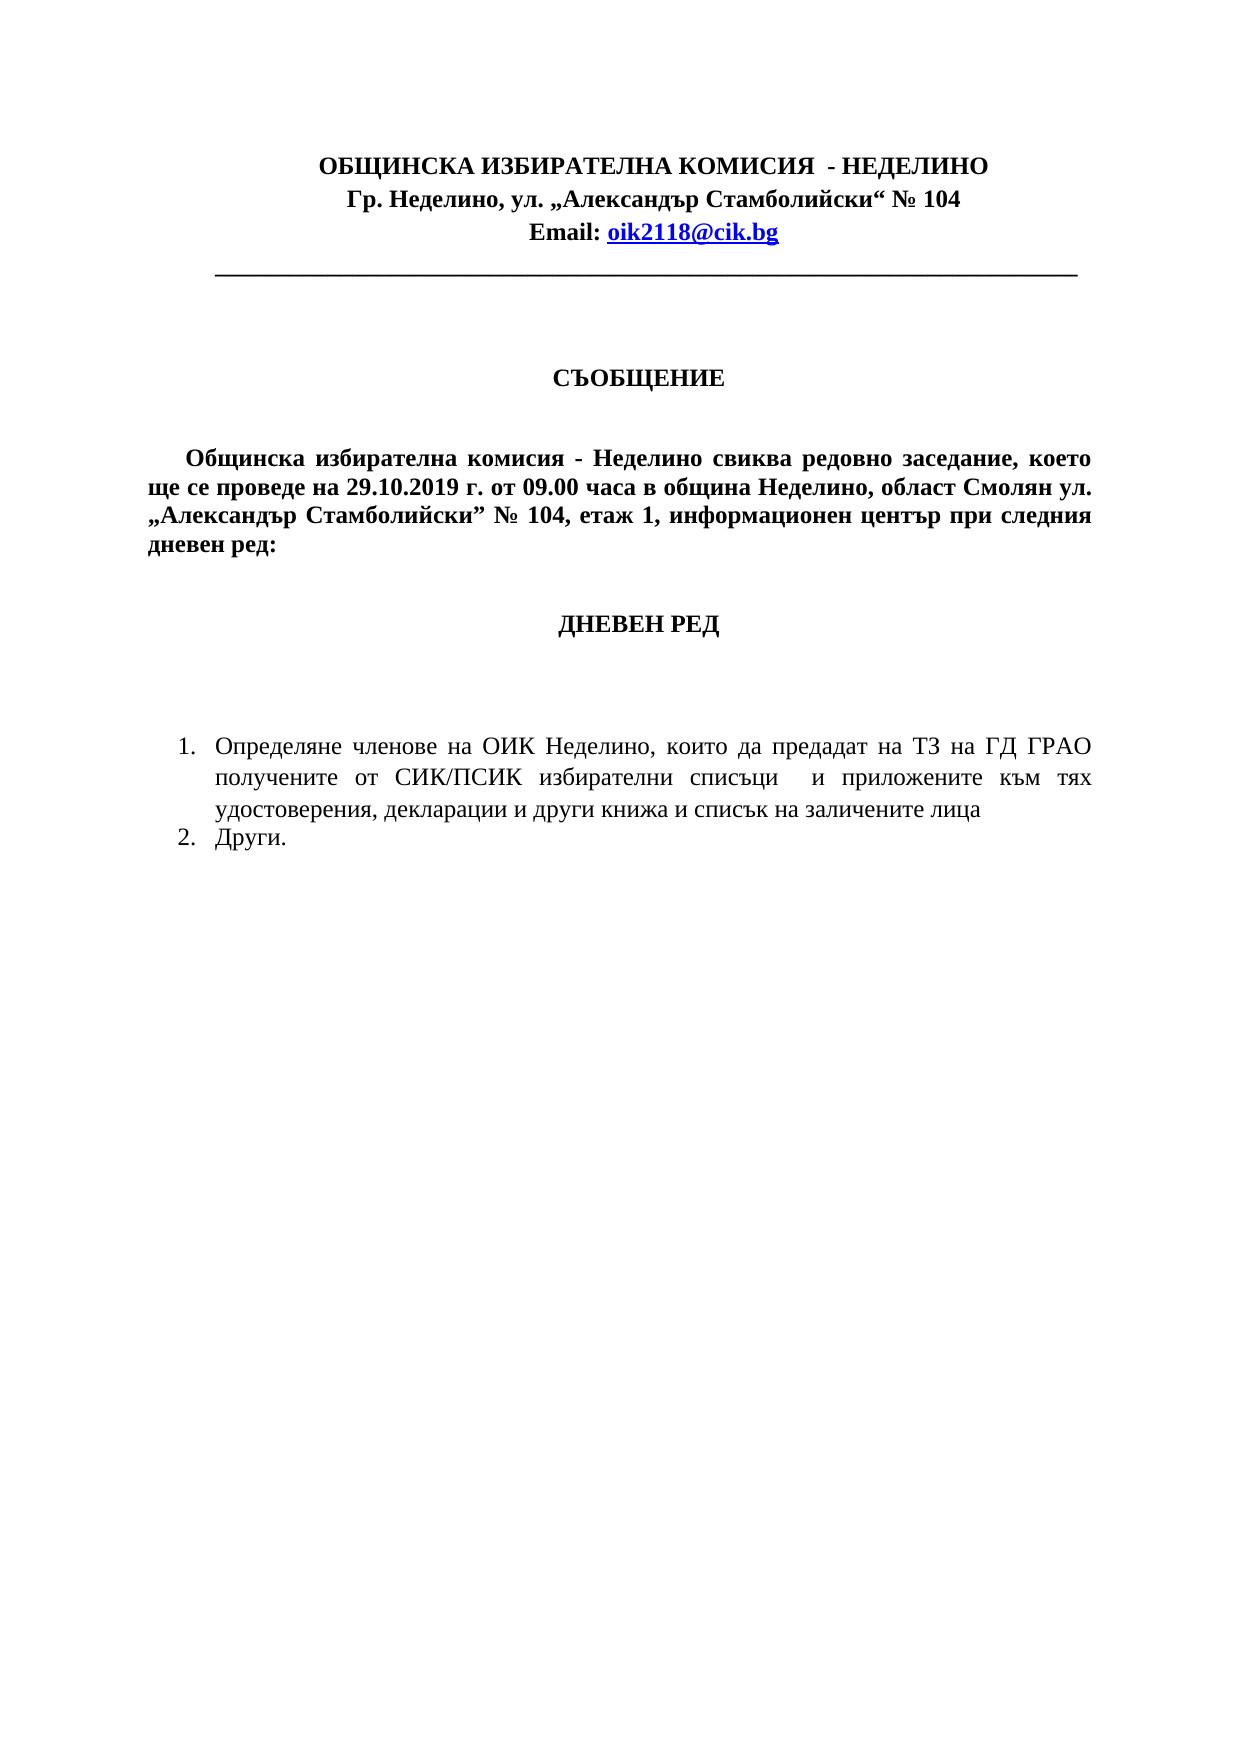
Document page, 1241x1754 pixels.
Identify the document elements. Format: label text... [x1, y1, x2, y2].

text СЪОБЩЕНИЕ [148, 363, 1093, 392]
list Други. [177, 822, 1093, 851]
list _____________________________________________________________________ [215, 250, 1093, 279]
list Определяне членове на ОИК Неделино, които да предадат на ТЗ на ГД ГРАО получените от СИК/ПСИК избирателни списъци и приложените към тях удостоверения, декларации и други книжа и списък на заличените лица [177, 729, 1093, 822]
text ДНЕВЕН РЕД [148, 609, 1093, 638]
list Email: oik2118@cik.bg [215, 217, 1093, 246]
list Гр. Неделино, ул. „Александър Стамболийски“ № 104 [215, 184, 1093, 213]
list ОБЩИНСКА ИЗБИРАТЕЛНА КОМИСИЯ - НЕДЕЛИНО [215, 151, 1093, 180]
text Общинска избирателна комисия - Неделино свиква редовно заседание, което ще се проведе на 29.10.2019 г. от 09.00 часа в община Неделино, област Смолян ул. „Александър Стамболийски” № 104, етаж 1, информационен център при следния дневен ред: [148, 443, 1093, 558]
